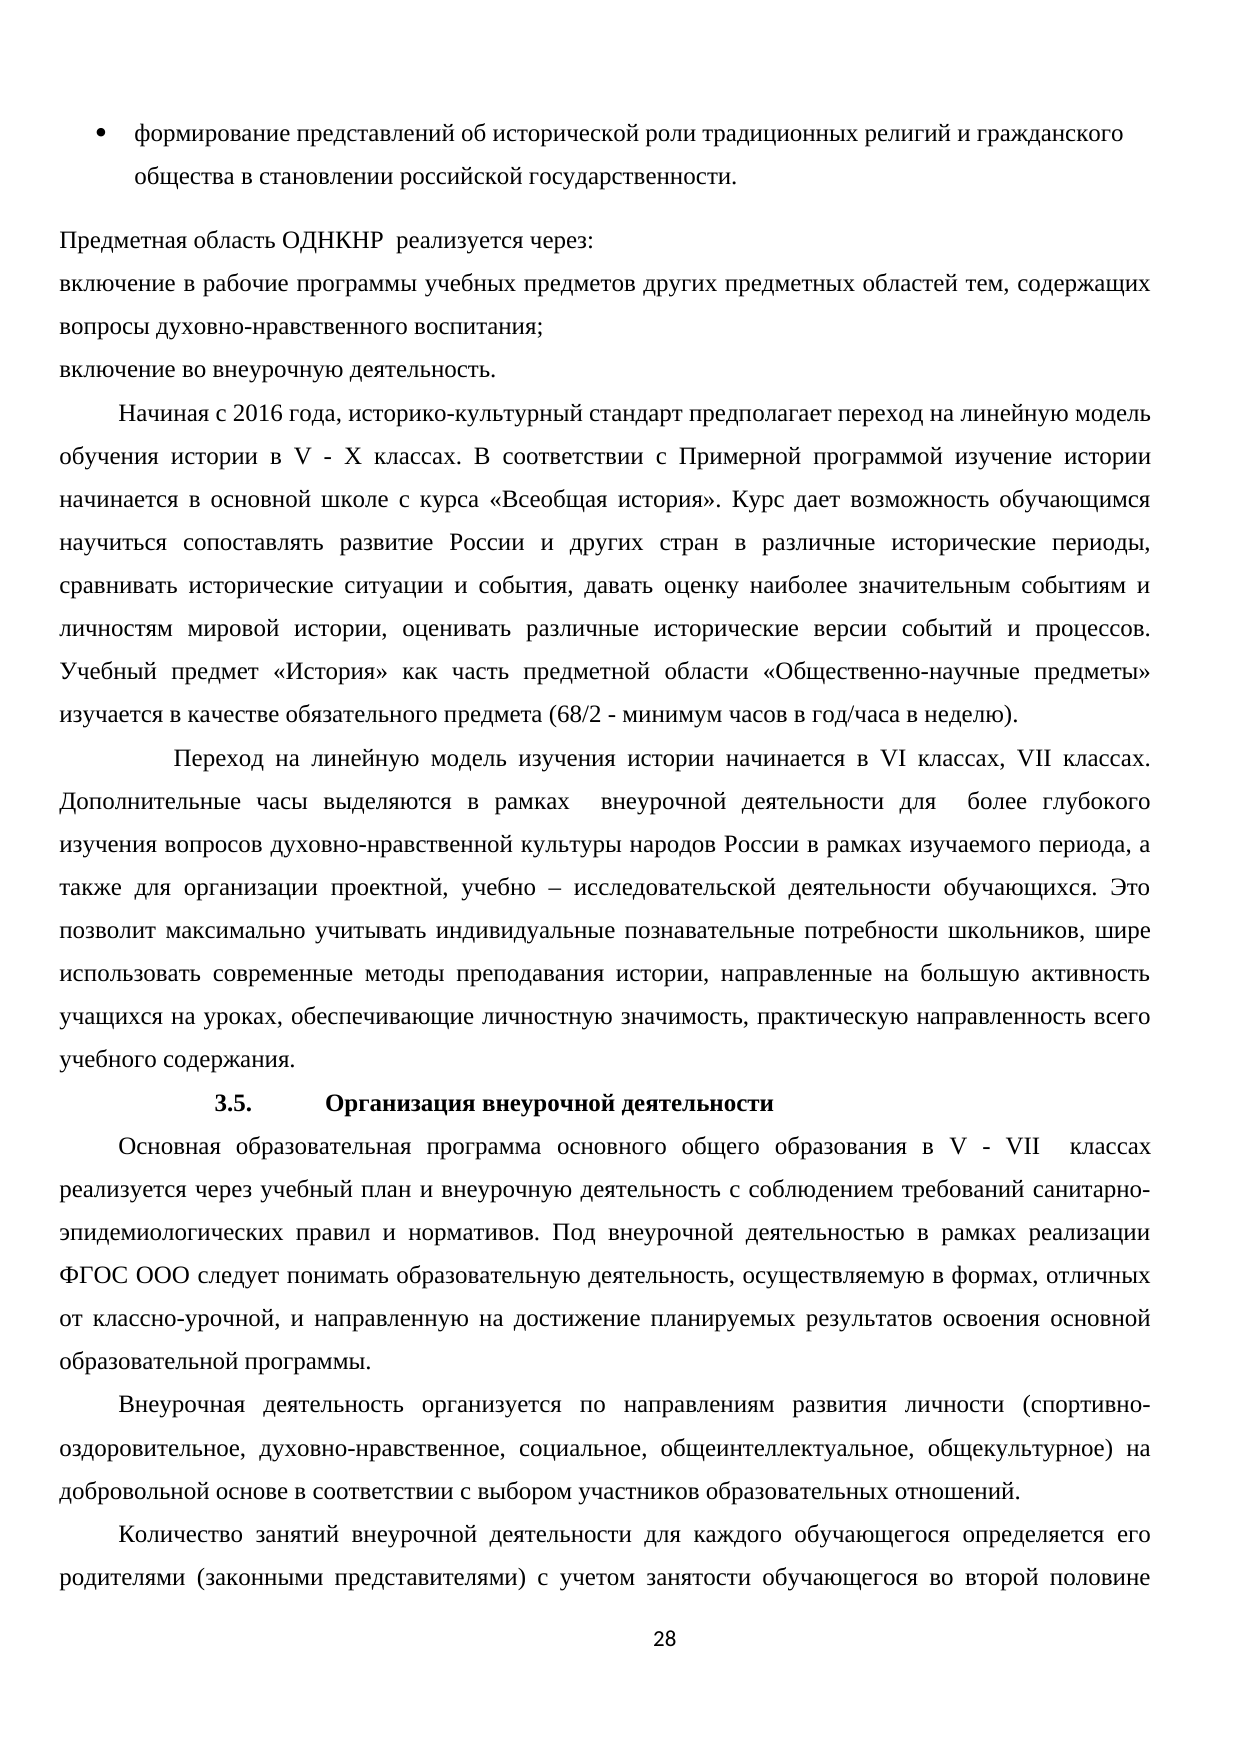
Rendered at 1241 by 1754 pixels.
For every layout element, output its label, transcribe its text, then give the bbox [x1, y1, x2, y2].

text включение в рабочие программы учебных предметов других предметных областей тем, содержащих вопросы духовно-нравственного воспитания; [59, 268, 1152, 340]
text Предметная область ОДНКНР реализуется через: [59, 225, 1152, 254]
list формирование представлений об исторической роли традиционных религий и гражданского общества в становлении российской государственности. [97, 118, 1152, 190]
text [59, 1519, 1152, 1591]
text включение во внеурочную деятельность. [59, 354, 1152, 383]
text Переход на линейную модель изучения истории начинается в VI классах, VII классах. Дополнительные часы выделяются в рамках внеурочной деятельности для более глубокого изучения вопросов духовно-нравственной культуры народов России в рамках изучаемого периода, а также для организации проектной, учебно – исследовательской деятельности обучающихся. Это позволит максимально учитывать индивидуальные познавательные потребности школьников, шире использовать современные методы преподавания истории, направленные на большую активность учащихся на уроках, обеспечивающие личностную значимость, практическую направленность всего учебного содержания. [59, 743, 1152, 1073]
text Внеурочная деятельность организуется по направлениям развития личности (спортивно-оздоровительное, духовно-нравственное, социальное, общеинтеллектуальное, общекультурное) на добровольной основе в соответствии с выбором участников образовательных отношений. [59, 1389, 1152, 1504]
list Организация внеурочной деятельности [214, 1088, 1152, 1116]
text Основная образовательная программа основного общего образования в V - VII классах реализуется через учебный план и внеурочную деятельность с соблюдением требований санитарно-эпидемиологических правил и нормативов. Под внеурочной деятельностью в рамках реализации ФГОС ООО следует понимать образовательную деятельность, осуществляемую в формах, отличных от классно-урочной, и направленную на достижение планируемых результатов освоения основной образовательной программы. [59, 1131, 1152, 1375]
text Начиная с 2016 года, историко-культурный стандарт предполагает переход на линейную модель обучения истории в V - X классах. В соответствии с Примерной программой изучение истории начинается в основной школе с курса «Всеобщая история». Курс дает возможность обучающимся научиться сопоставлять развитие России и других стран в различные исторические периоды, сравнивать исторические ситуации и события, давать оценку наиболее значительным событиям и личностям мировой истории, оценивать различные исторические версии событий и процессов. Учебный предмет «История» как часть предметной области «Общественно-научные предметы» изучается в качестве обязательного предмета (68/2 - минимум часов в год/часа в неделю). [59, 398, 1152, 728]
